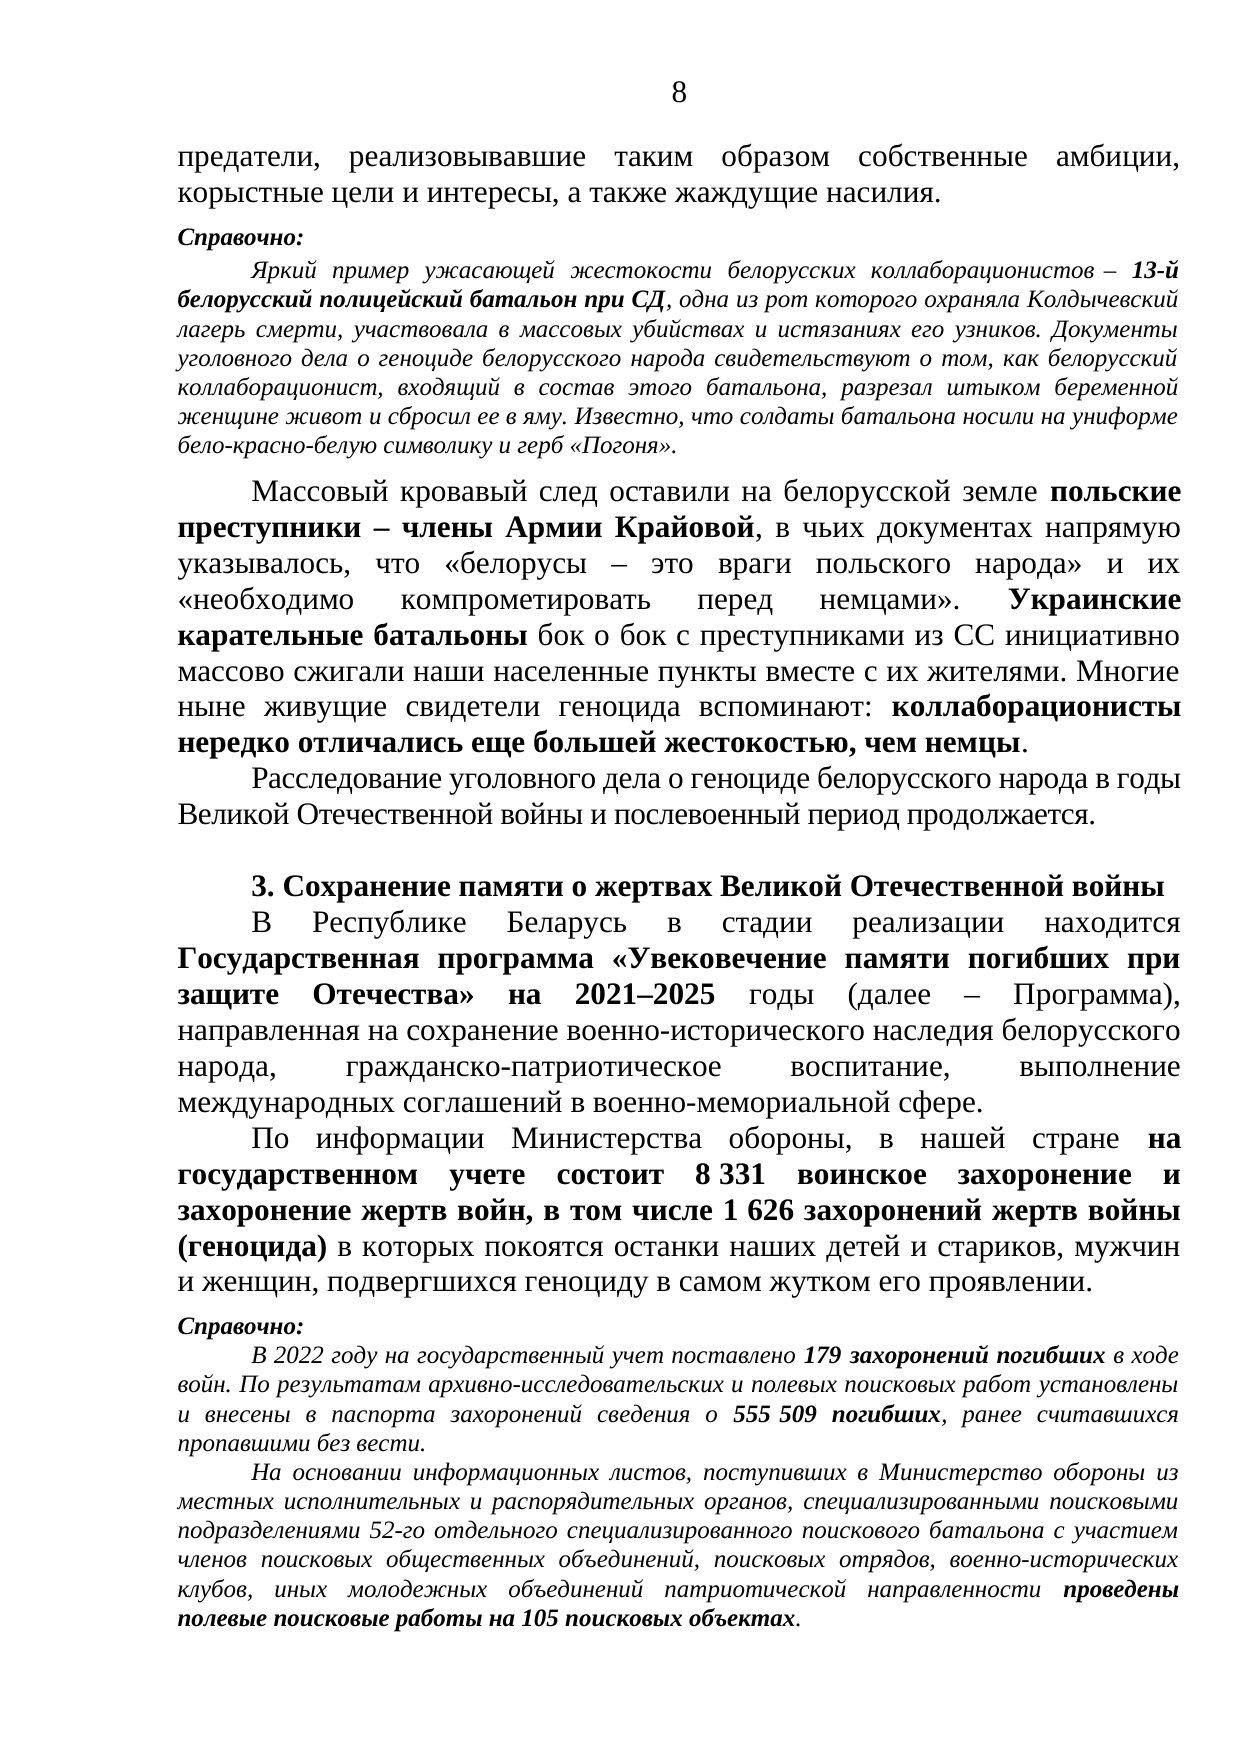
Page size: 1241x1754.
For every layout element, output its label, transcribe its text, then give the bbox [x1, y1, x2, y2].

text Яркий пример ужасающей жестокости белорусских коллаборационистов – 13-й белорусский полицейский батальон при СД, одна из рот которого охраняла Колдычевский лагерь смерти, участвовала в массовых убийствах и истязаниях его узников. Документы уголовного дела о геноциде белорусского народа свидетельствуют о том, как белорусский коллаборационист, входящий в состав этого батальона, разрезал штыком беременной женщине живот и сбросил ее в яму. Известно, что солдаты батальона носили на униформе бело-красно-белую символику и герб «Погоня». [177, 255, 1181, 459]
text По информации Министерства обороны, в нашей стране на государственном учете состоит 8 331 воинское захоронение и захоронение жертв войн, в том числе 1 626 захоронений жертв войны (геноцида) в которых покоятся останки наших детей и стариков, мужчин и женщин, подвергшихся геноциду в самом жутком его проявлении. [177, 1119, 1181, 1299]
text В 2022 году на государственный учет поставлено 179 захоронений погибших в ходе войн. По результатам архивно-исследовательских и полевых поисковых работ установлены и внесены в паспорта захоронений сведения о 555 509 погибших, ранее считавшихся пропавшими без вести. [177, 1340, 1181, 1457]
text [177, 138, 1181, 209]
text На основании информационных листов, поступивших в Министерство обороны из местных исполнительных и распорядительных органов, специализированными поисковыми подразделениями 52-го отдельного специализированного поискового батальона с участием членов поисковых общественных объединений, поисковых отрядов, военно-исторических клубов, иных молодежных объединений патриотической направленности проведены полевые поисковые работы на 105 поисковых объектах. [177, 1457, 1181, 1632]
text Справочно: [177, 222, 1181, 251]
text 3. Сохранение памяти о жертвах Великой Отечественной войны [177, 867, 1181, 903]
text В Республике Беларусь в стадии реализации находится Государственная программа «Увековечение памяти погибших при защите Отечества» на 2021–2025 годы (далее – Программа), направленная на сохранение военно-исторического наследия белорусского народа, гражданско-патриотическое воспитание, выполнение международных соглашений в военно-мемориальной сфере. [177, 903, 1181, 1119]
text Справочно: [177, 1311, 1181, 1340]
text Массовый кровавый след оставили на белорусской земле польские преступники – члены Армии Крайовой, в чьих документах напрямую указывалось, что «белорусы – это враги польского народа» и их «необходимо компрометировать перед немцами». Украинские карательные батальоны бок о бок с преступниками из СС инициативно массово сжигали наши населенные пункты вместе с их жителями. Многие ныне живущие свидетели геноцида вспоминают: коллаборационисты нередко отличались еще большей жестокостью, чем немцы. [177, 472, 1181, 759]
text Расследование уголовного дела о геноциде белорусского народа в годы Великой Отечественной войны и послевоенный период продолжается. [177, 759, 1181, 831]
